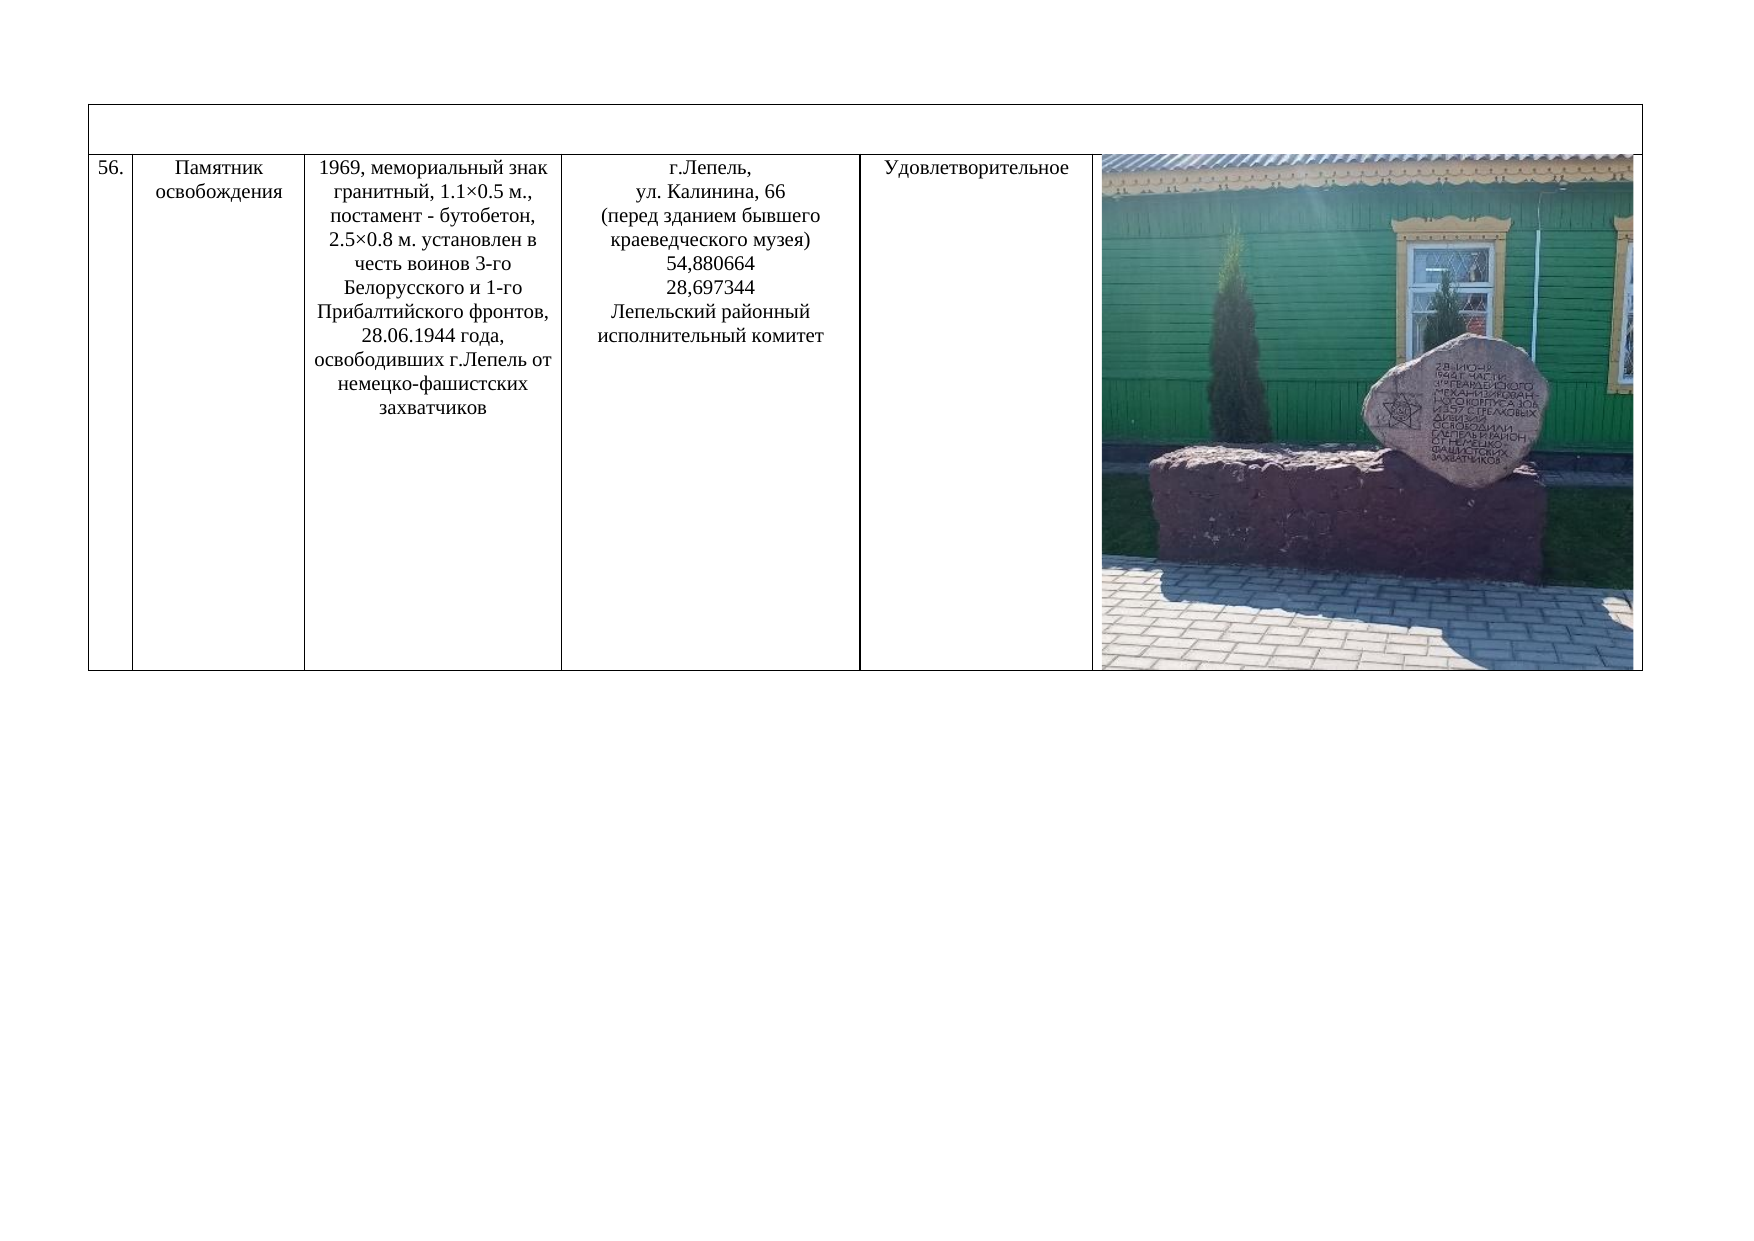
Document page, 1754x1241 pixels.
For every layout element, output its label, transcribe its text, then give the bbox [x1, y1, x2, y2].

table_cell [89, 105, 1642, 153]
table_cell [1093, 155, 1101, 669]
table_cell Удовлетворительное [861, 155, 1092, 669]
table_cell 1969, мемориальный знак гранитный, 1.1×0.5 м., постамент - бутобетон, 2.5×0.8 м. установлен в честь воинов 3-го Белорусского и 1-го Прибалтийского фронтов, 28.06.1944 года, освободивших г.Лепель от немецко-фашистских захватчиков [305, 155, 561, 669]
picture [1101, 154, 1634, 670]
table_cell 56. [89, 155, 132, 669]
table_cell [1634, 155, 1642, 669]
table_cell г.Лепель, ул. Калинина, 66 (перед зданием бывшего краеведческого музея) 54,880664 28,697344 Лепельский районный исполнительный комитет [562, 155, 859, 669]
table_cell Памятник освобождения [133, 155, 304, 669]
